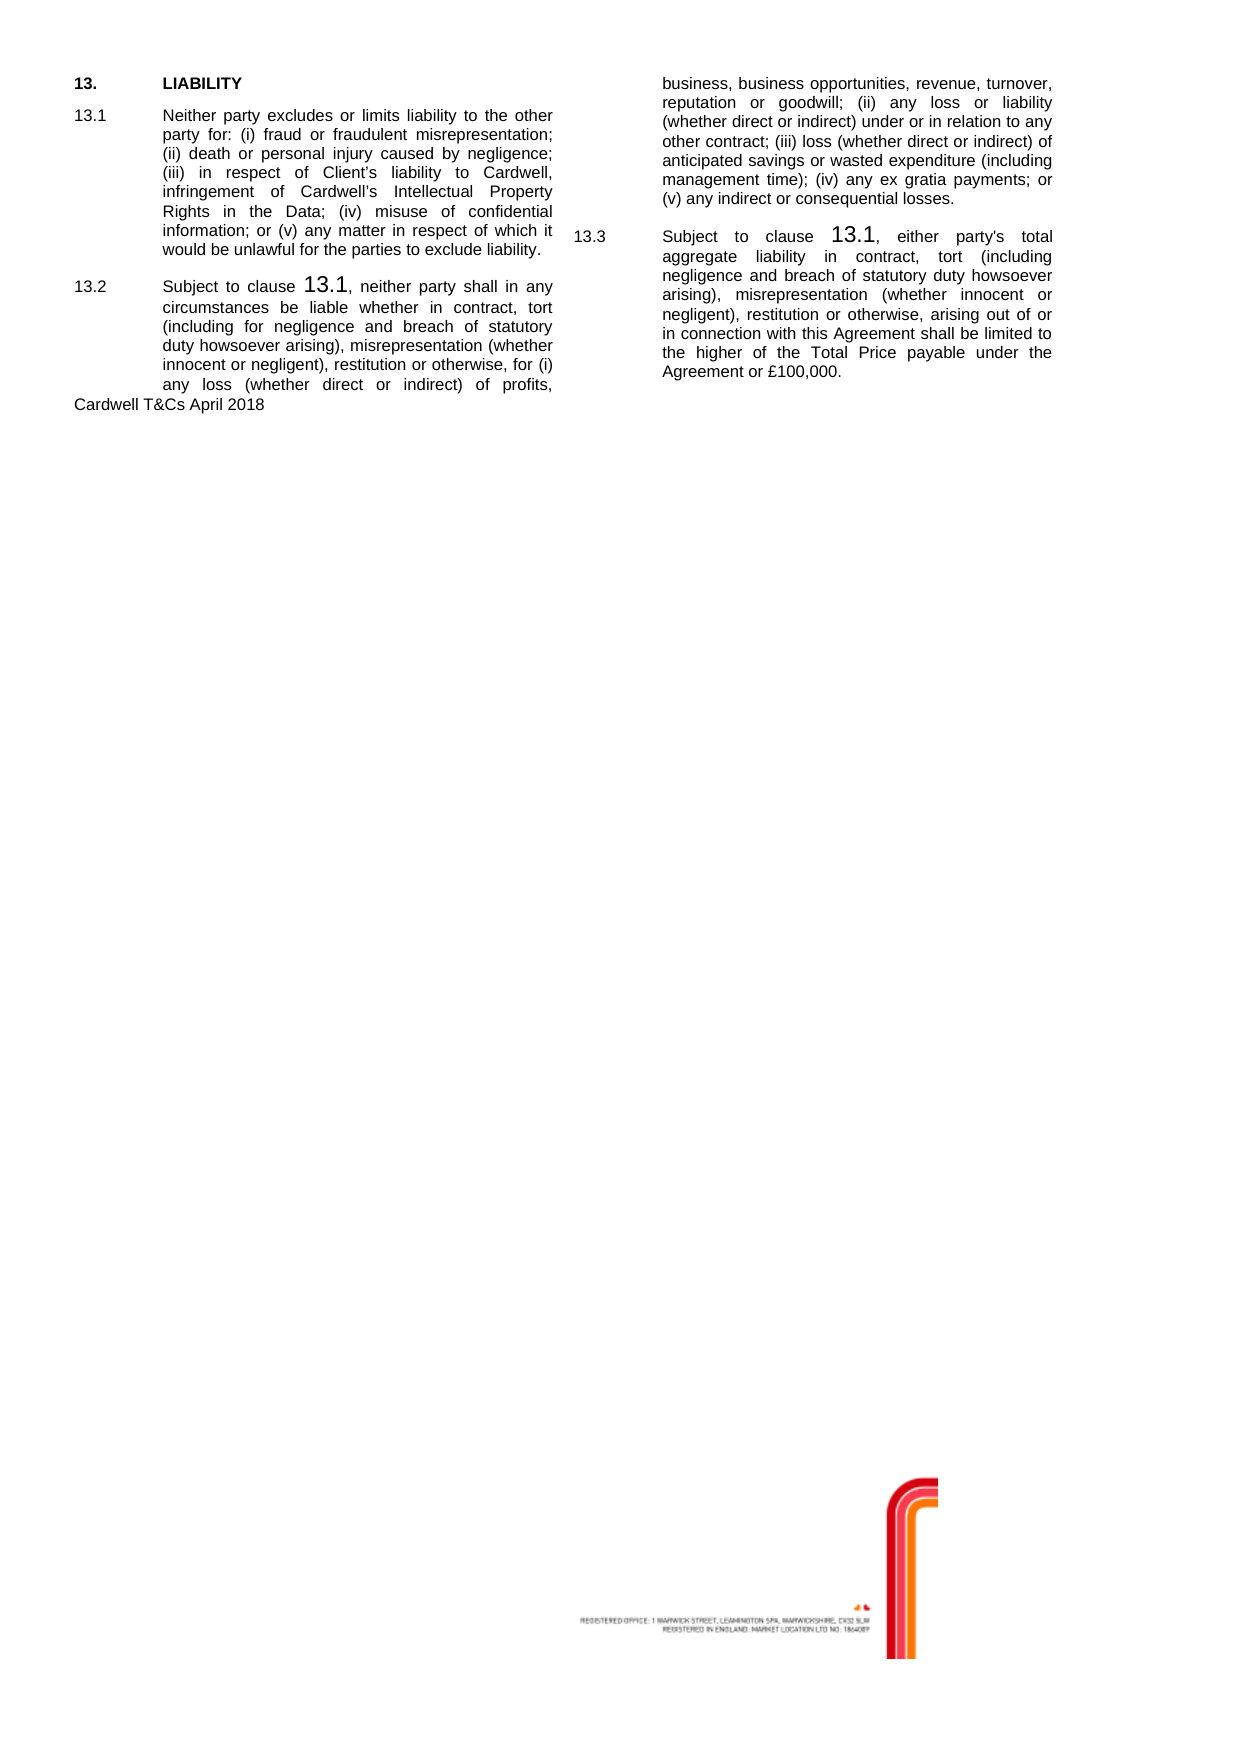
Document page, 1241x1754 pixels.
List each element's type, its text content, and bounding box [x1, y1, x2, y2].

picture [73, 437, 938, 1659]
text Neither party excludes or limits liability to the other party for: (i) fraud or fraudulent misrepresentation; (ii) death or personal injury caused by negligence; (iii) in respect of Client’s liability to Cardwell, infringement of Cardwell’s Intellectual Property Rights in the Data; (iv) misuse of confidential information; or (v) any matter in respect of which it would be unlawful for the parties to exclude liability. [74, 106, 553, 259]
text Liability [74, 74, 553, 93]
